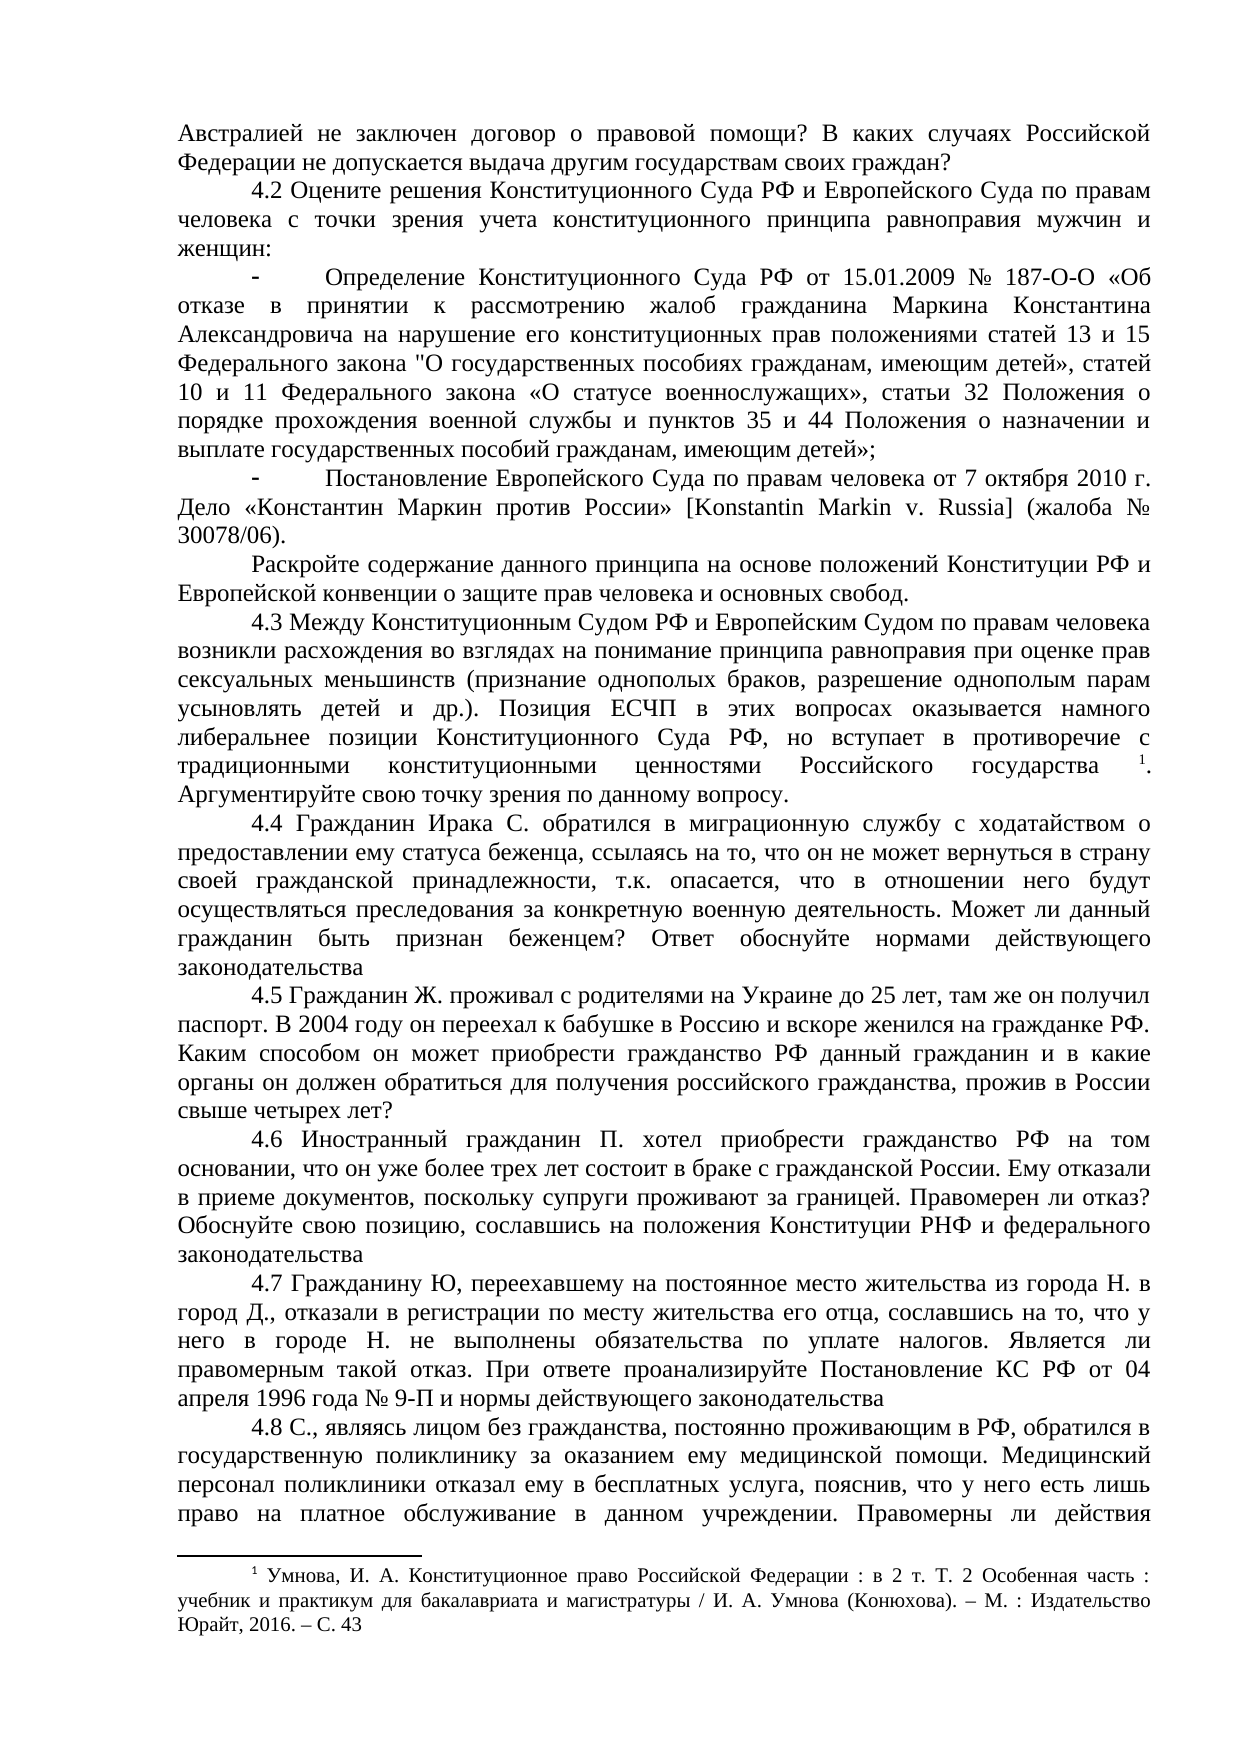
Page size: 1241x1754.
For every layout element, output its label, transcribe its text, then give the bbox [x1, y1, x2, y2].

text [177, 118, 1152, 176]
text 4.7 Гражданину Ю, переехавшему на постоянное место жительства из города Н. в город Д., отказали в регистрации по месту жительства его отца, сославшись на то, что у него в городе Н. не выполнены обязательства по уплате налогов. Является ли правомерным такой отказ. При ответе проанализируйте Постановление КС РФ от 04 апреля 1996 года № 9-П и нормы действующего законодательства [177, 1268, 1152, 1412]
text 4.4 Гражданин Ирака С. обратился в миграционную службу с ходатайством о предоставлении ему статуса беженца, ссылаясь на то, что он не может вернуться в страну своей гражданской принадлежности, т.к. опасается, что в отношении него будут осуществляться преследования за конкретную военную деятельность. Может ли данный гражданин быть признан беженцем? Ответ обоснуйте нормами действующего законодательства [177, 808, 1152, 981]
text 4.2 Оцените решения Конституционного Суда РФ и Европейского Суда по правам человека с точки зрения учета конституционного принципа равноправия мужчин и женщин: [177, 176, 1152, 262]
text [177, 1412, 1152, 1527]
list Определение Конституционного Суда РФ от 15.01.2009 № 187-О-О «Об отказе в принятии к рассмотрению жалоб гражданина Маркина Константина Александровича на нарушение его конституционных прав положениями статей 13 и 15 Федерального закона "О государственных пособиях гражданам, имеющим детей», статей 10 и 11 Федерального закона «О статусе военнослужащих», статьи 32 Положения о порядке прохождения военной службы и пунктов 35 и 44 Положения о назначении и выплате государственных пособий гражданам, имеющим детей»; [177, 262, 1152, 463]
text 4.3 Между Конституционным Судом РФ и Европейским Судом по правам человека возникли расхождения во взглядах на понимание принципа равноправия при оценке прав сексуальных меньшинств (признание однополых браков, разрешение однополым парам усыновлять детей и др.). Позиция ЕСЧП в этих вопросах оказывается намного либеральнее позиции Конституционного Суда РФ, но вступает в противоречие с традиционными конституционными ценностями Российского государства . Аргументируйте свою точку зрения по данному вопросу. [177, 607, 1152, 808]
text Раскройте содержание данного принципа на основе положений Конституции РФ и Европейской конвенции о защите прав человека и основных свобод. [177, 549, 1152, 607]
text 4.6 Иностранный гражданин П. хотел приобрести гражданство РФ на том основании, что он уже более трех лет состоит в браке с гражданской России. Ему отказали в приеме документов, поскольку супруги проживают за границей. Правомерен ли отказ? Обоснуйте свою позицию, сославшись на положения Конституции РНФ и федерального законодательства [177, 1124, 1152, 1268]
list Постановление Европейского Суда по правам человека от 7 октября 2010 г. Дело «Константин Маркин против России» [Konstantin Markin v. Russia] (жалоба № 30078/06). [177, 463, 1152, 549]
text 4.5 Гражданин Ж. проживал с родителями на Украине до 25 лет, там же он получил паспорт. В 2004 году он переехал к бабушке в Россию и вскоре женился на гражданке РФ. Каким способом он может приобрести гражданство РФ данный гражданин и в какие органы он должен обратиться для получения российского гражданства, прожив в России свыше четырех лет? [177, 981, 1152, 1124]
